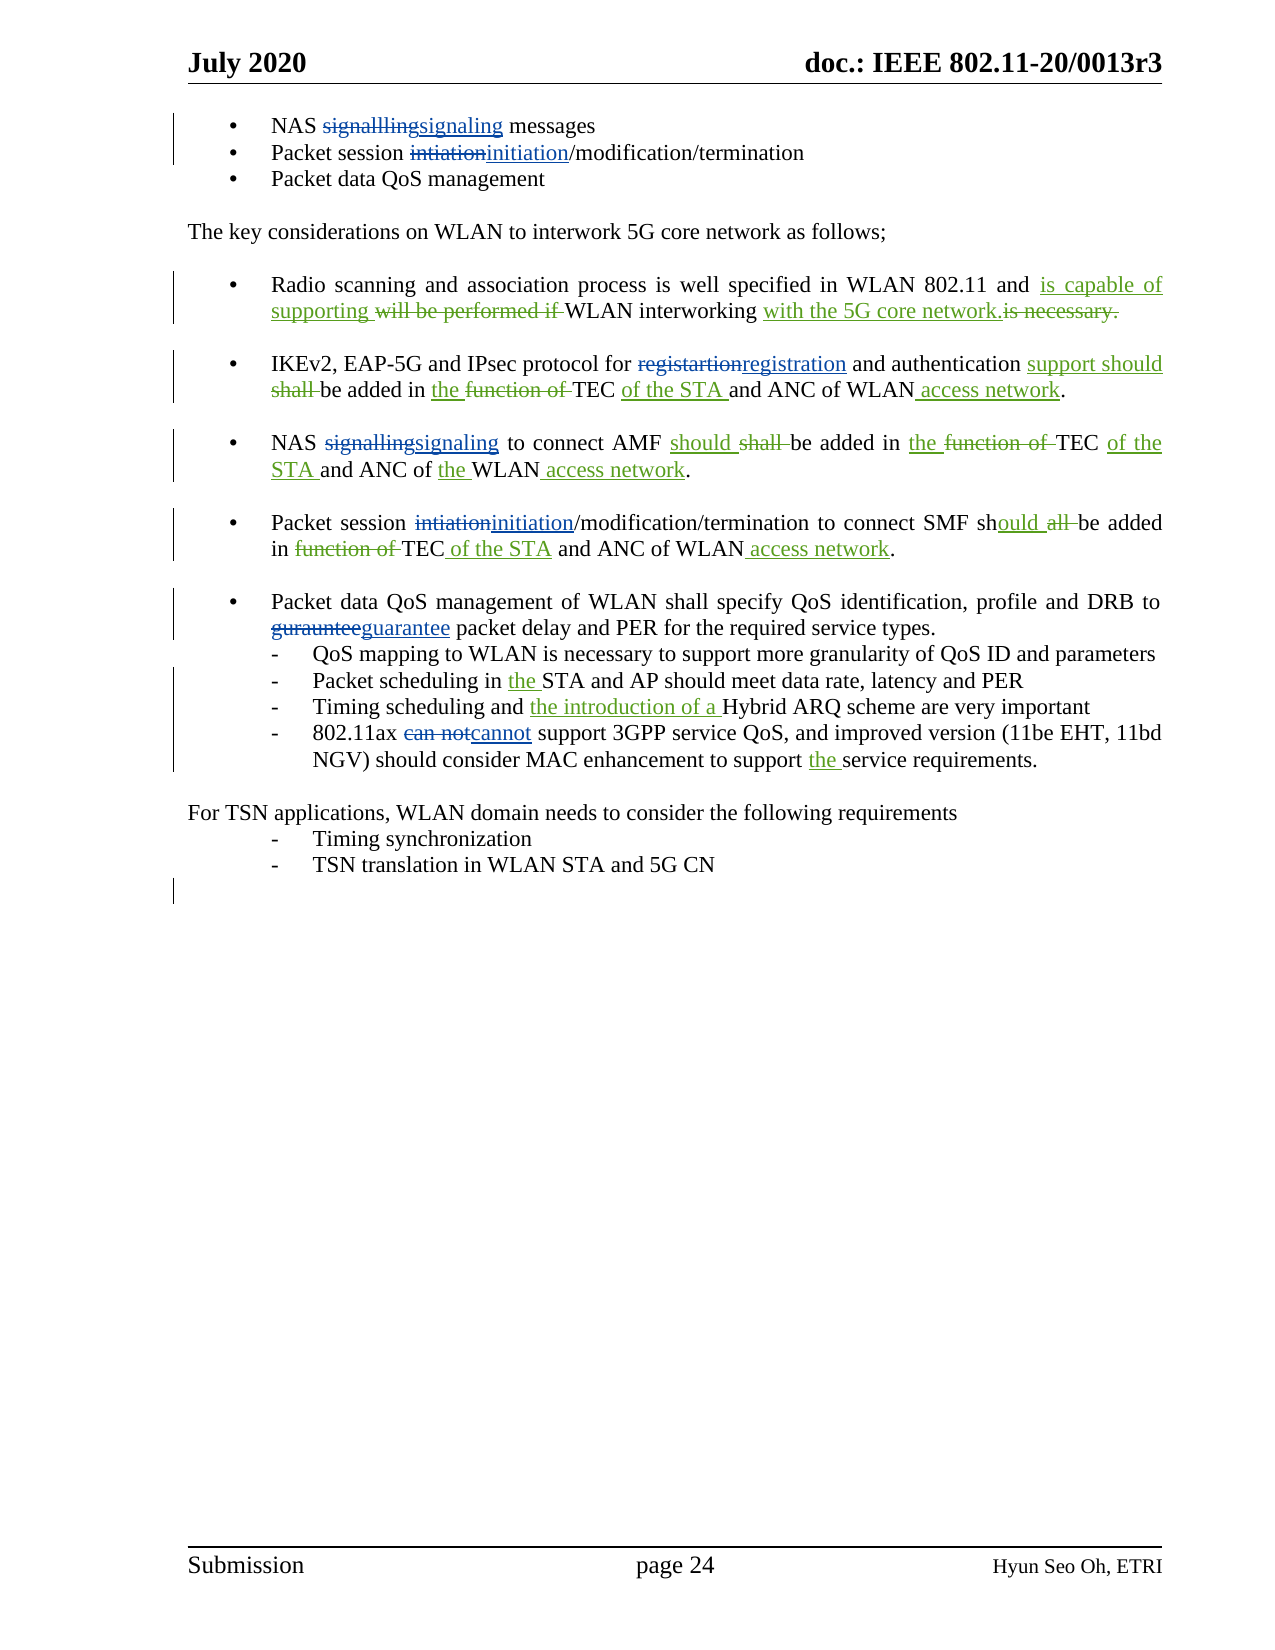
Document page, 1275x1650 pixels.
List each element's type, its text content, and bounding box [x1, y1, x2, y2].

list Timing scheduling and Hybrid ARQ scheme are very important [271, 693, 1162, 719]
list TSN translation in WLAN STA and 5G CN [271, 851, 1162, 878]
list Packet session /modification/termination to connect SMF shbe added in TEC and ANC of WLAN. [229, 508, 1162, 561]
list Packet session /modification/termination [229, 139, 1162, 165]
list QoS mapping to WLAN is necessary to support more granularity of QoS ID and parameters [271, 640, 1162, 667]
list Packet data QoS management [229, 165, 1162, 192]
list Radio scanning and association process is well specified in WLAN 802.11 and WLAN interworking [229, 271, 1162, 324]
list Packet scheduling in STA and AP should meet data rate, latency and PER [271, 667, 1162, 693]
list Packet data QoS management of WLAN shall specify QoS identification, profile and DRB to packet delay and PER for the required service types. [229, 588, 1162, 640]
text For TSN applications, WLAN domain needs to consider the following requirements [187, 798, 1162, 825]
text The key considerations on WLAN to interwork 5G core network as follows; [187, 218, 1162, 244]
list IKEv2, EAP-5G and IPsec protocol for and authentication be added in TEC and ANC of WLAN. [229, 350, 1162, 403]
list NAS messages [229, 112, 1162, 139]
list NAS to connect AMF be added in TEC and ANC of WLAN. [229, 429, 1162, 482]
list Timing synchronization [271, 825, 1162, 851]
list 802.11ax support 3GPP service QoS, and improved version (11be EHT, 11bd NGV) should consider MAC enhancement to support service requirements. [271, 719, 1162, 772]
